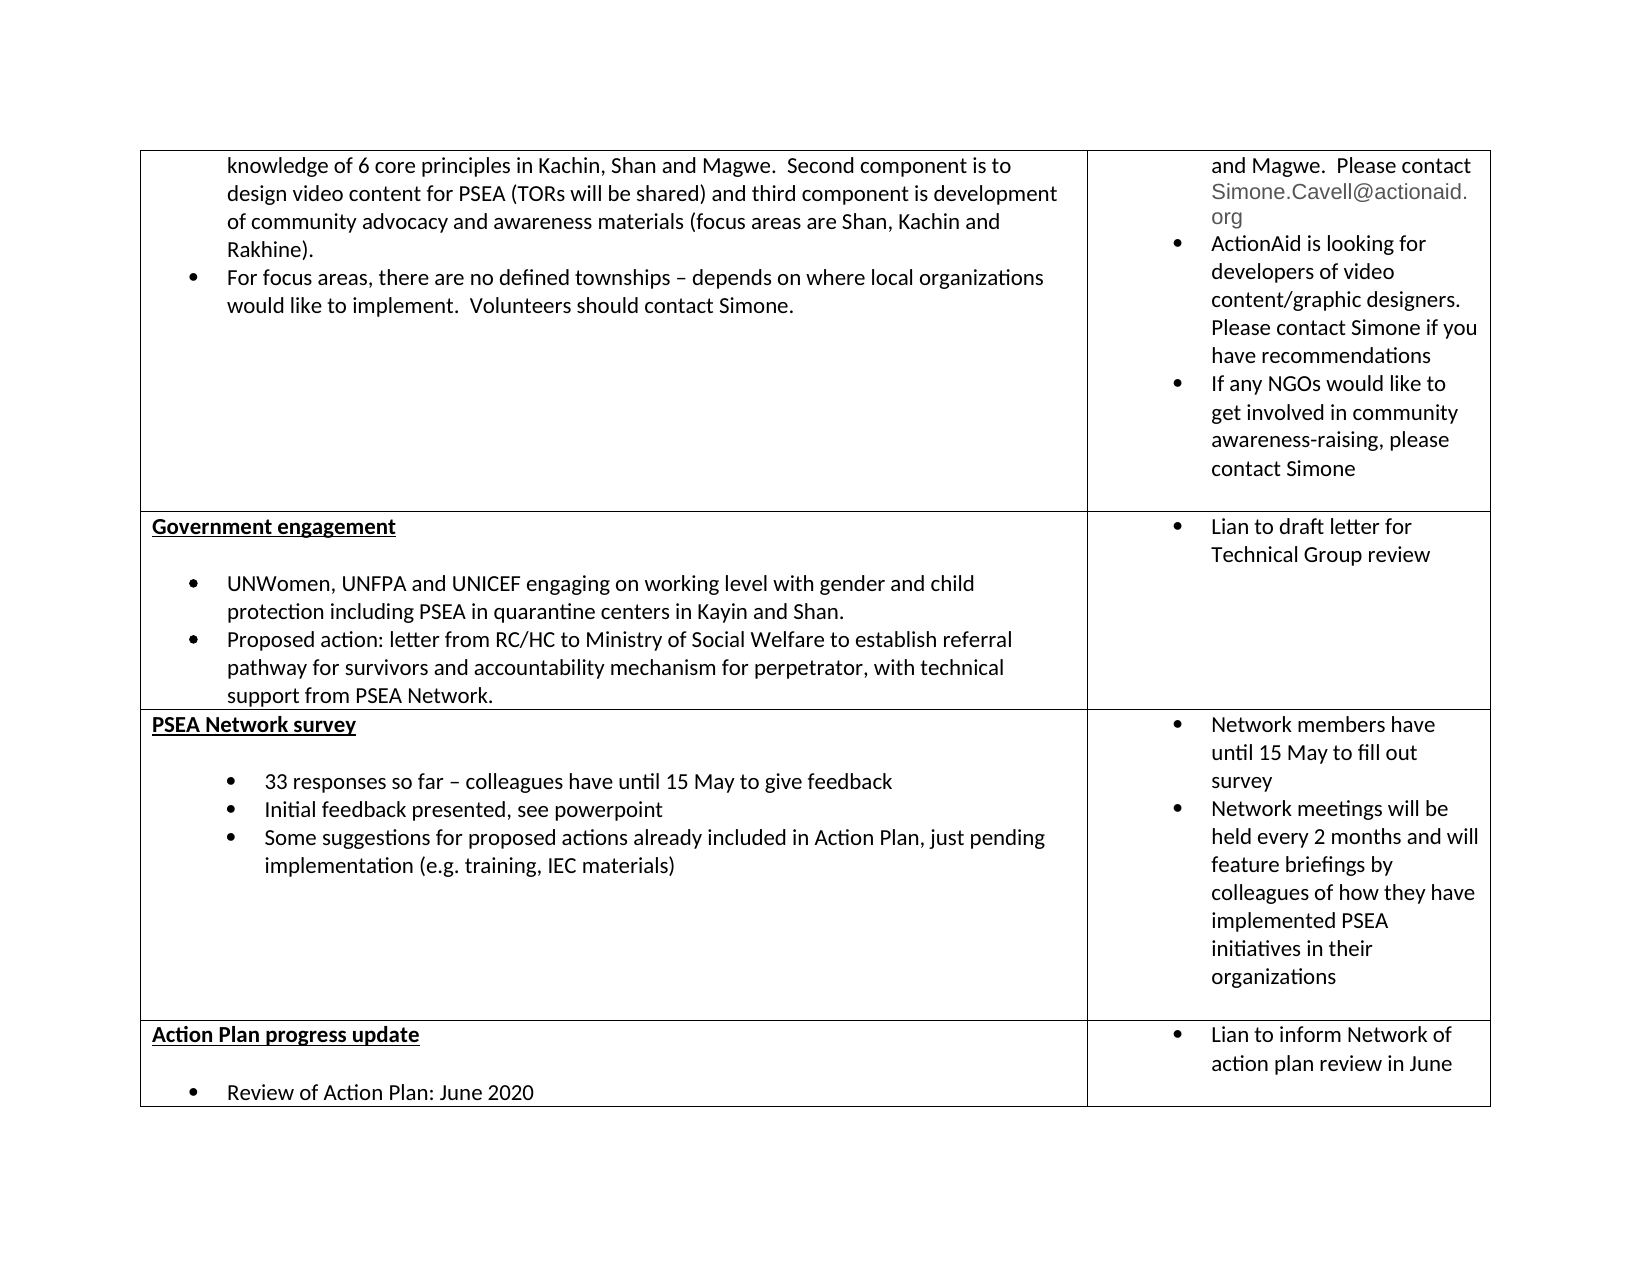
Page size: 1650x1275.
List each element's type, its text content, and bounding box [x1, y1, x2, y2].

table_cell Lian to draft letter for Technical Group review [1088, 512, 1490, 709]
table_cell PSEA Network survey 33 responses so far – colleagues have until 15 May to give feedback Initial feedback presented, see powerpoint Some suggestions for proposed actions already included in Action Plan, just pending implementation (e.g. training, IEC materials) [141, 710, 1087, 1019]
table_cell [1088, 1021, 1490, 1106]
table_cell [1088, 151, 1490, 511]
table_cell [141, 1021, 1087, 1106]
table_cell Government engagement UNWomen, UNFPA and UNICEF engaging on working level with gender and child protection including PSEA in quarantine centers in Kayin and Shan. Proposed action: letter from RC/HC to Ministry of Social Welfare to establish referral pathway for survivors and accountability mechanism for perpetrator, with technical support from PSEA Network. [141, 512, 1087, 709]
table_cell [141, 151, 1087, 511]
table_cell Network members have until 15 May to fill out survey Network meetings will be held every 2 months and will feature briefings by colleagues of how they have implemented PSEA initiatives in their organizations [1088, 710, 1490, 1019]
